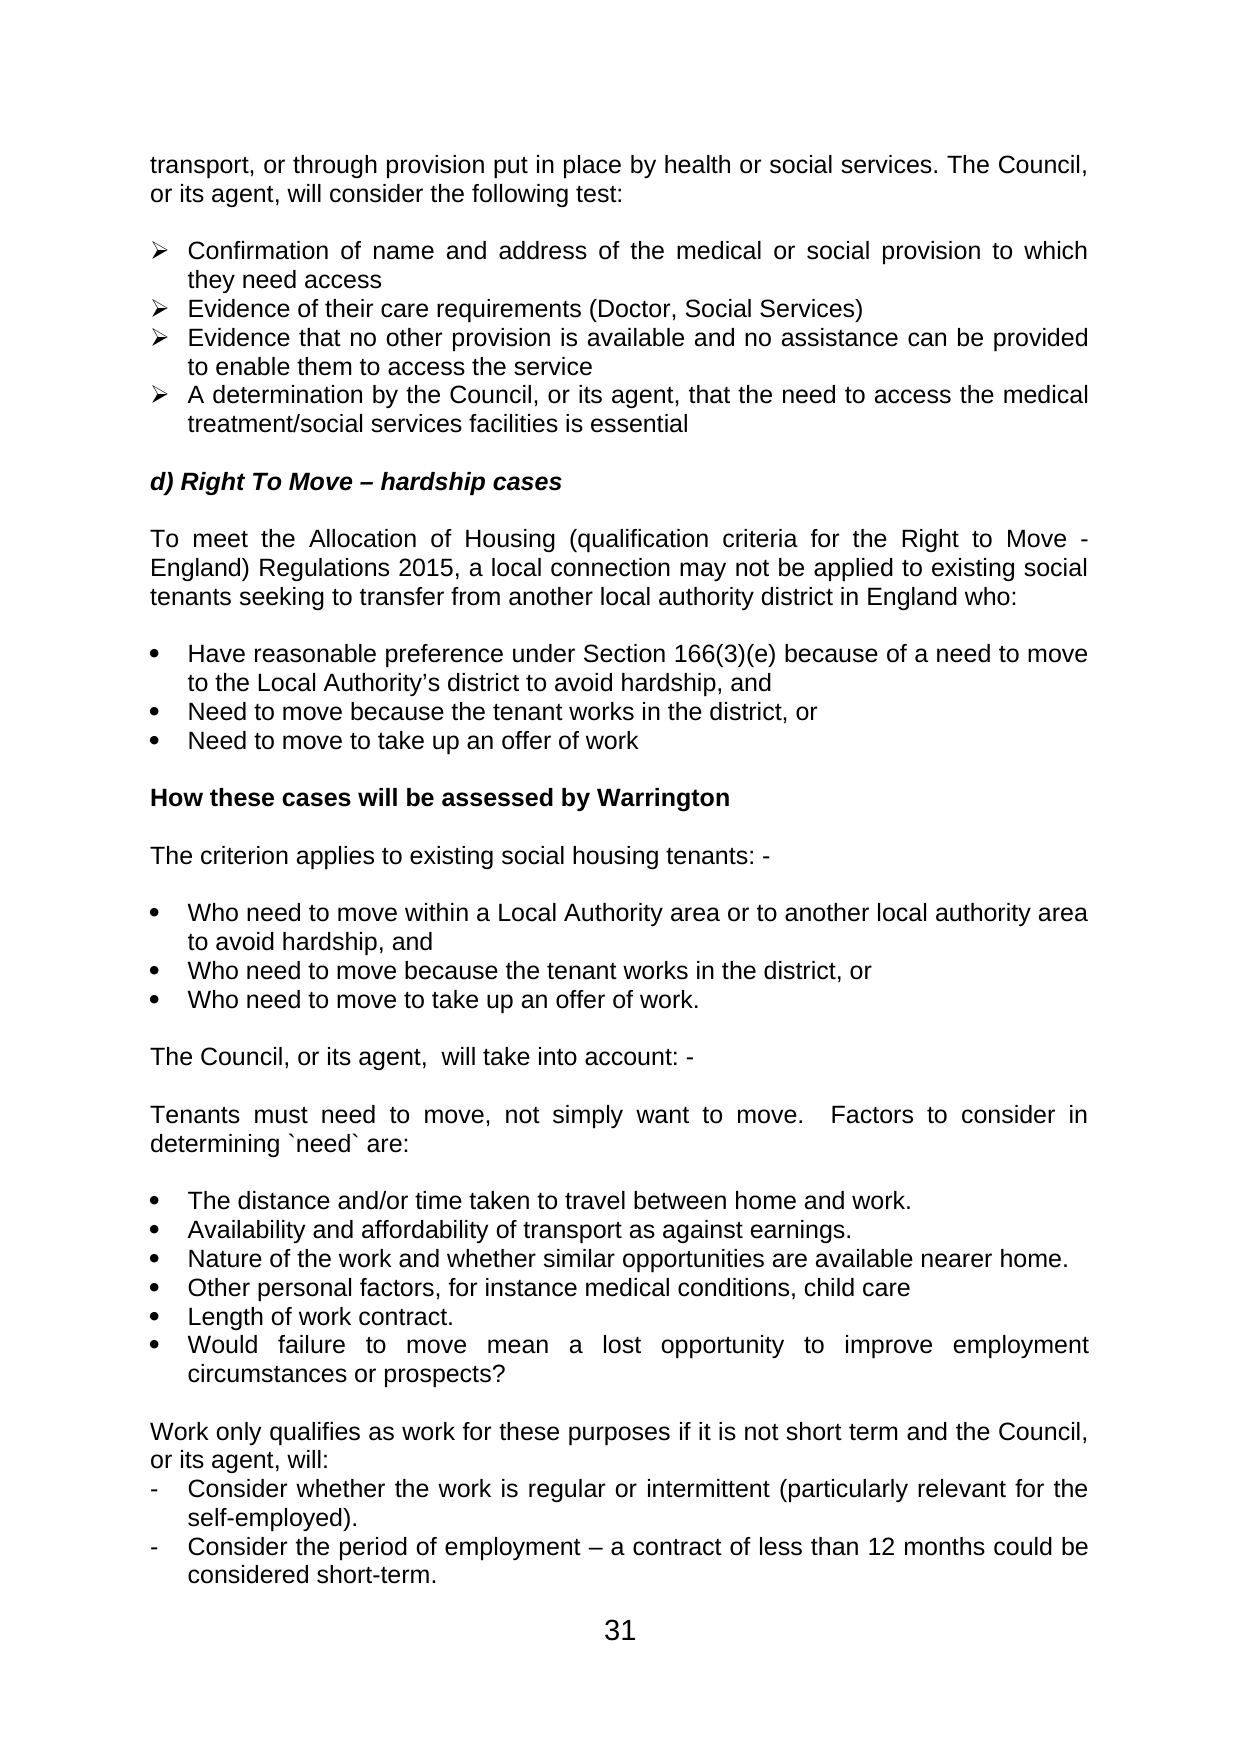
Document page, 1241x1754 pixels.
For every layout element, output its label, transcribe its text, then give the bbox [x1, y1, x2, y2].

text Tenants must need to move, not simply want to move. Factors to consider in determining `need` are: [150, 1100, 1090, 1157]
list A determination by the Council, or its agent, that the need to access the medical treatment/social services facilities is essential [150, 380, 1090, 438]
list Nature of the work and whether similar opportunities are available nearer home. [150, 1244, 1090, 1273]
list Need to move because the tenant works in the district, or [150, 697, 1090, 726]
list Evidence of their care requirements (Doctor, Social Services) [150, 294, 1090, 323]
list Availability and affordability of transport as against earnings. [150, 1215, 1090, 1244]
text The Council, or its agent, will take into account: - [150, 1042, 1090, 1071]
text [150, 150, 1090, 207]
text The criterion applies to existing social housing tenants: - [150, 841, 1090, 869]
list The distance and/or time taken to travel between home and work. [150, 1186, 1090, 1215]
text d) Right To Move – hardship cases [150, 467, 1090, 495]
list Have reasonable preference under Section 166(3)(e) because of a need to move to the Local Authority’s district to avoid hardship, and [150, 639, 1090, 697]
list Other personal factors, for instance medical conditions, child care [150, 1273, 1090, 1301]
text How these cases will be assessed by Warrington [150, 783, 1090, 812]
list Confirmation of name and address of the medical or social provision to which they need access [150, 236, 1090, 294]
list Would failure to move mean a lost opportunity to improve employment circumstances or prospects? [150, 1330, 1090, 1388]
text Work only qualifies as work for these purposes if it is not short term and the Council, or its agent, will: [150, 1417, 1090, 1474]
list Who need to move because the tenant works in the district, or [150, 956, 1090, 985]
text To meet the Allocation of Housing (qualification criteria for the Right to Move - England) Regulations 2015, a local connection may not be applied to existing social tenants seeking to transfer from another local authority district in England who: [150, 524, 1090, 610]
list Evidence that no other provision is available and no assistance can be provided to enable them to access the service [150, 323, 1090, 380]
list Who need to move within a Local Authority area or to another local authority area to avoid hardship, and [150, 898, 1090, 956]
list Consider the period of employment – a contract of less than 12 months could be considered short-term. [150, 1532, 1090, 1589]
list Consider whether the work is regular or intermittent (particularly relevant for the self-employed). [150, 1474, 1090, 1532]
list Length of work contract. [150, 1301, 1090, 1330]
list Need to move to take up an offer of work [150, 726, 1090, 754]
list Who need to move to take up an offer of work. [150, 985, 1090, 1013]
